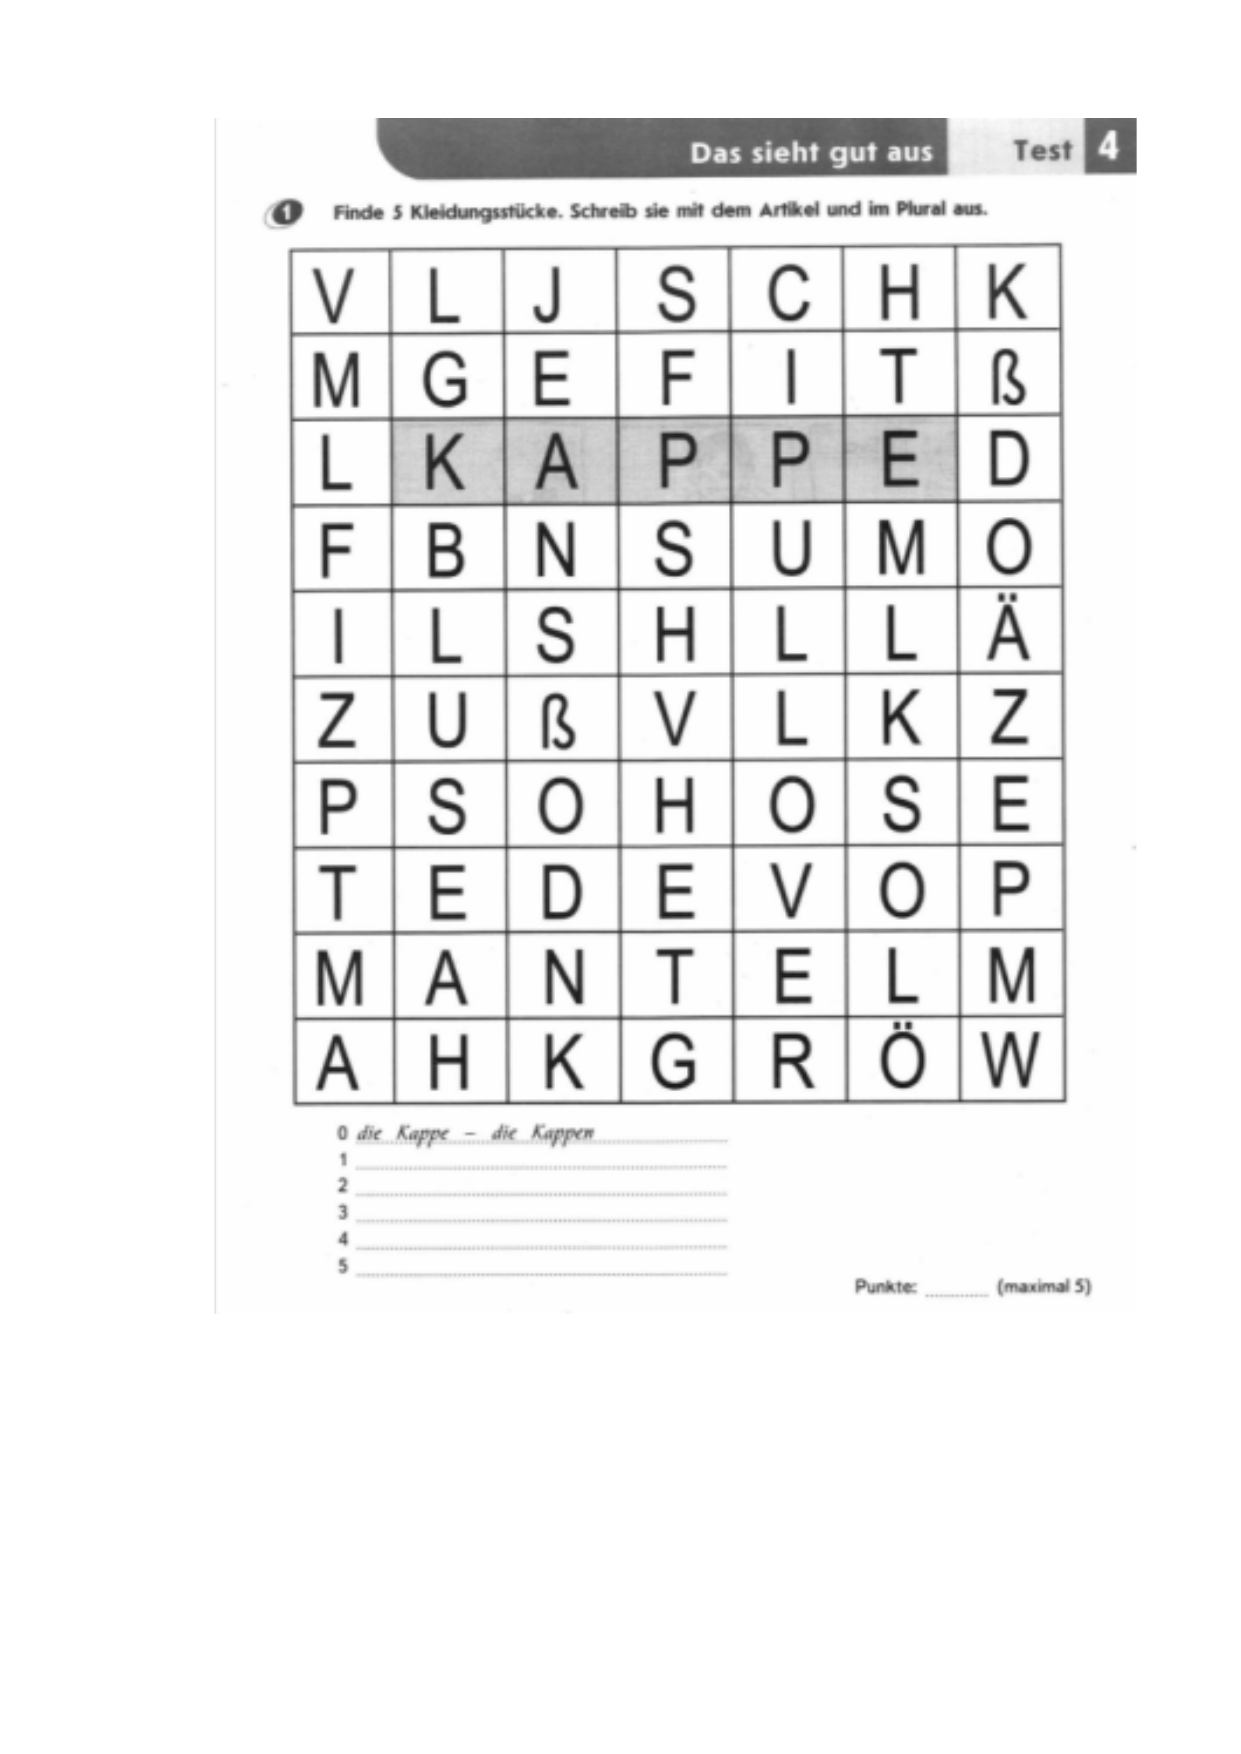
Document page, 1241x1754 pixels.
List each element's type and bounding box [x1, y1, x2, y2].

picture [214, 118, 1137, 1314]
